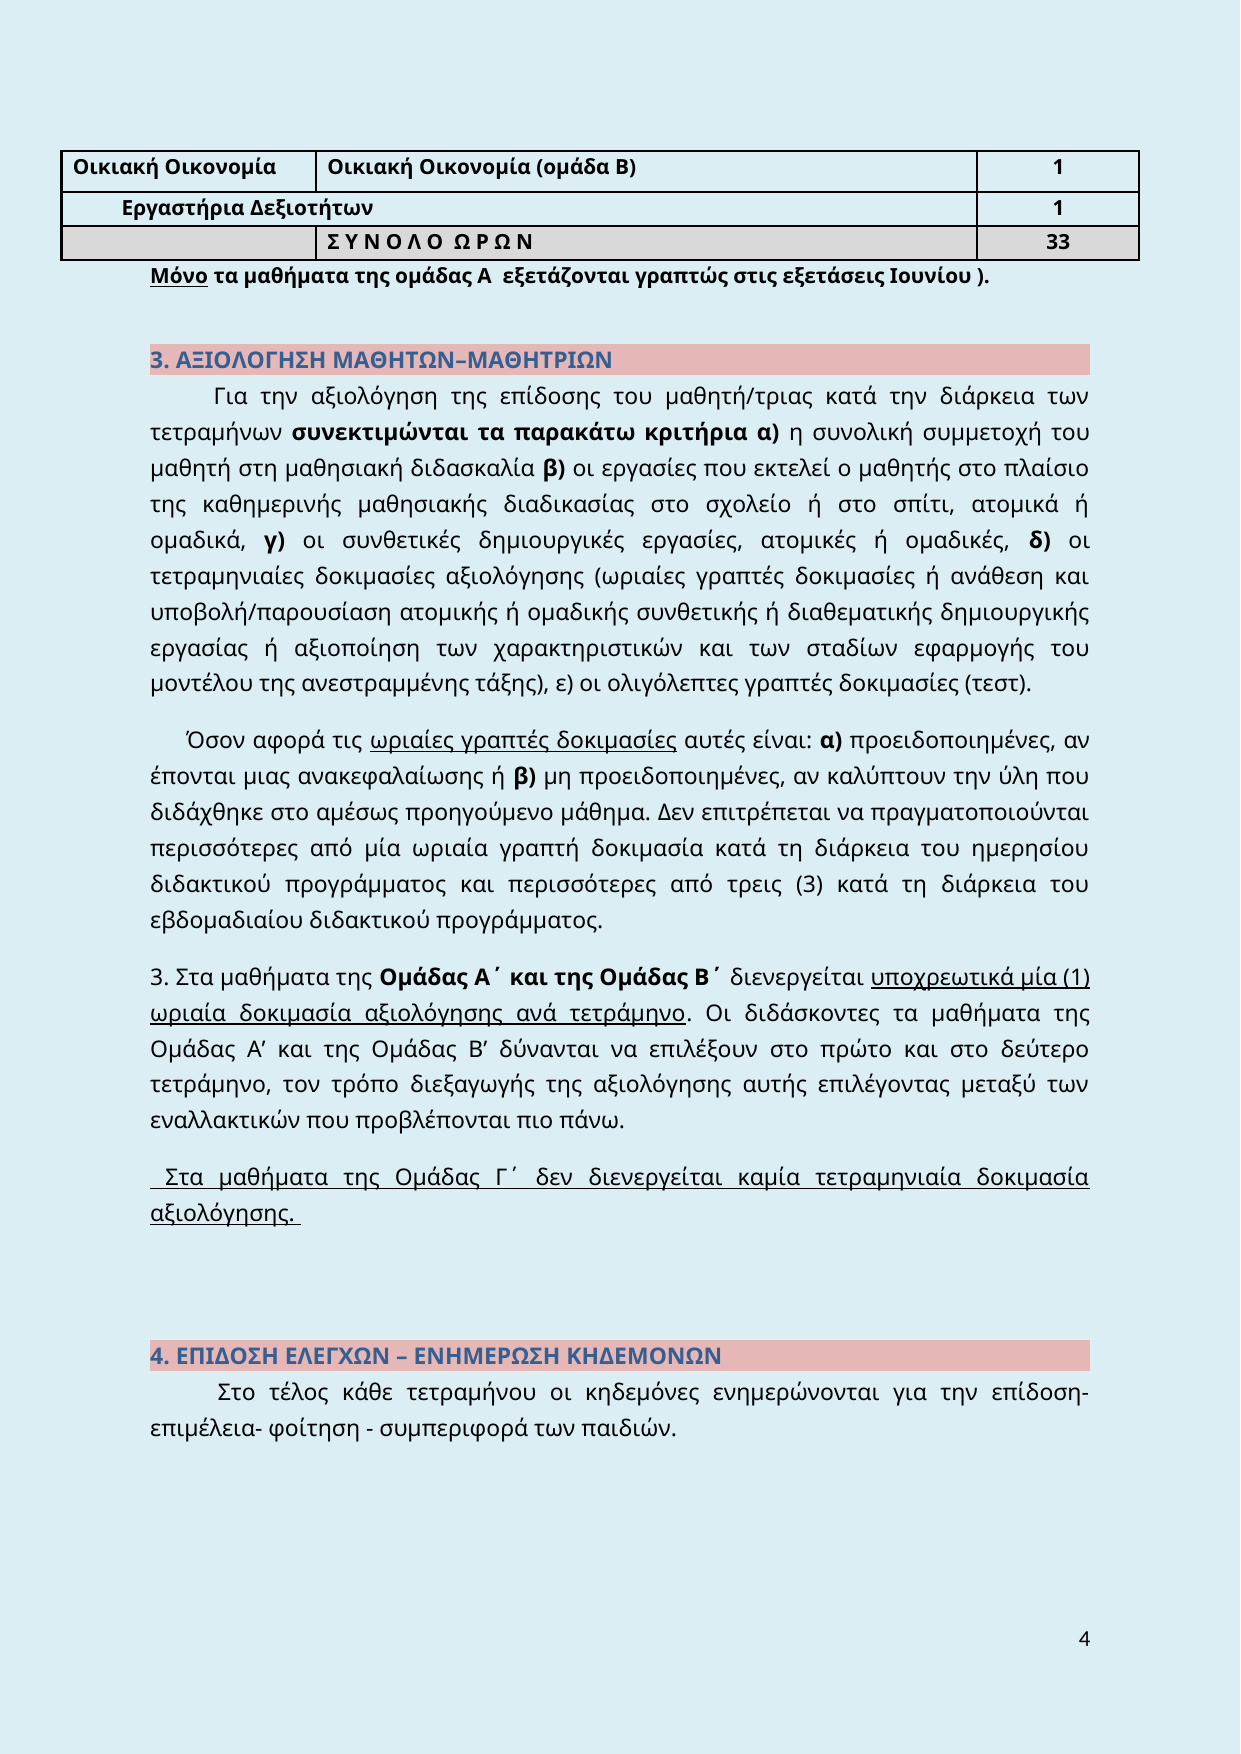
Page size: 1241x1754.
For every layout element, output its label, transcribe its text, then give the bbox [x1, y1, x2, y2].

text Όσον αφορά τις ωριαίες γραπτές δοκιμασίες αυτές είναι: α) προειδοποιημένες, αν έπονται μιας ανακεφαλαίωσης ή β) μη προειδοποιημένες, αν καλύπτουν την ύλη που διδάχθηκε στο αμέσως προηγούμενο μάθημα. Δεν επιτρέπεται να πραγματοποιούνται περισσότερες από μία ωριαία γραπτή δοκιμασία κατά τη διάρκεια του ημερησίου διδακτικού προγράμματος και περισσότερες από τρεις (3) κατά τη διάρκεια του εβδομαδιαίου διδακτικού προγράμματος. [150, 724, 1090, 935]
table_cell Οικιακή Οικονομία (ομάδα Β) [317, 152, 976, 191]
text Στα μαθήματα της Ομάδας Γ΄ δεν διενεργείται καμία τετραμηνιαία δοκιμασία αξιολόγησης. [150, 1161, 1090, 1188]
text 3. Στα μαθήματα της Ομάδας Α΄ και της Ομάδας Β΄ διενεργείται υποχρεωτικά μία (1) ωριαία δοκιμασία αξιολόγησης ανά τετράμηνο. Οι διδάσκοντες τα μαθήματα της Ομάδας Α’ και της Ομάδας Β’ δύνανται να επιλέξουν στο πρώτο και στο δεύτερο τετράμηνο, τον τρόπο διεξαγωγής της αξιολόγησης αυτής επιλέγοντας μεταξύ των εναλλακτικών που προβλέπονται πιο πάνω. [150, 961, 1090, 1136]
subtitle 4. ΕΠΙΔΟΣΗ ΕΛΕΓΧΩΝ – ΕΝΗΜΕΡΩΣΗ ΚΗΔΕΜΟΝΩΝ [150, 1340, 1090, 1371]
table_cell Εργαστήρια Δεξιοτήτων [63, 193, 976, 225]
table_cell Σ Υ Ν Ο Λ Ο Ω Ρ Ω Ν [317, 227, 976, 259]
table_cell Οικιακή Οικονομία [63, 152, 315, 191]
table_cell 1 [978, 193, 1138, 225]
table_cell 1 [978, 152, 1138, 191]
table_cell [63, 227, 315, 259]
text Μόνο τα μαθήματα της ομάδας Α εξετάζονται γραπτώς στις εξετάσεις Ιουνίου ). [150, 261, 1090, 290]
text Στο τέλος κάθε τετραμήνου οι κηδεμόνες ενημερώνονται για την επίδοση-επιμέλεια- φοίτηση - συμπεριφορά των παιδιών. [150, 1376, 1090, 1443]
table_cell 33 [978, 227, 1138, 259]
text Για την αξιολόγηση της επίδοσης του μαθητή/τριας κατά την διάρκεια των τετραμήνων συνεκτιμώνται τα παρακάτω κριτήρια α) η συνολική συμμετοχή του μαθητή στη μαθησιακή διδασκαλία β) οι εργασίες που εκτελεί ο μαθητής στο πλαίσιο της καθημερινής μαθησιακής διαδικασίας στο σχολείο ή στο σπίτι, ατομικά ή ομαδικά, γ) οι συνθετικές δημιουργικές εργασίες, ατομικές ή ομαδικές, δ) οι τετραμηνιαίες δοκιμασίες αξιολόγησης (ωριαίες γραπτές δοκιμασίες ή ανάθεση και υποβολή/παρουσίαση ατομικής ή ομαδικής συνθετικής ή διαθεματικής δημιουργικής εργασίας ή αξιοποίηση των χαρακτηριστικών και των σταδίων εφαρμογής του μοντέλου της ανεστραμμένης τάξης), ε) οι ολιγόλεπτες γραπτές δοκιμασίες (τεστ). [150, 380, 1090, 699]
text Στα μαθήματα της Ομάδας Γ΄ δεν διενεργείται καμία τετραμηνιαία δοκιμασία αξιολόγησης. [150, 1189, 1090, 1228]
subtitle 3. ΑΞΙΟΛΟΓΗΣΗ ΜΑΘΗΤΩΝ–ΜΑΘΗΤΡΙΩΝ [150, 344, 1090, 375]
